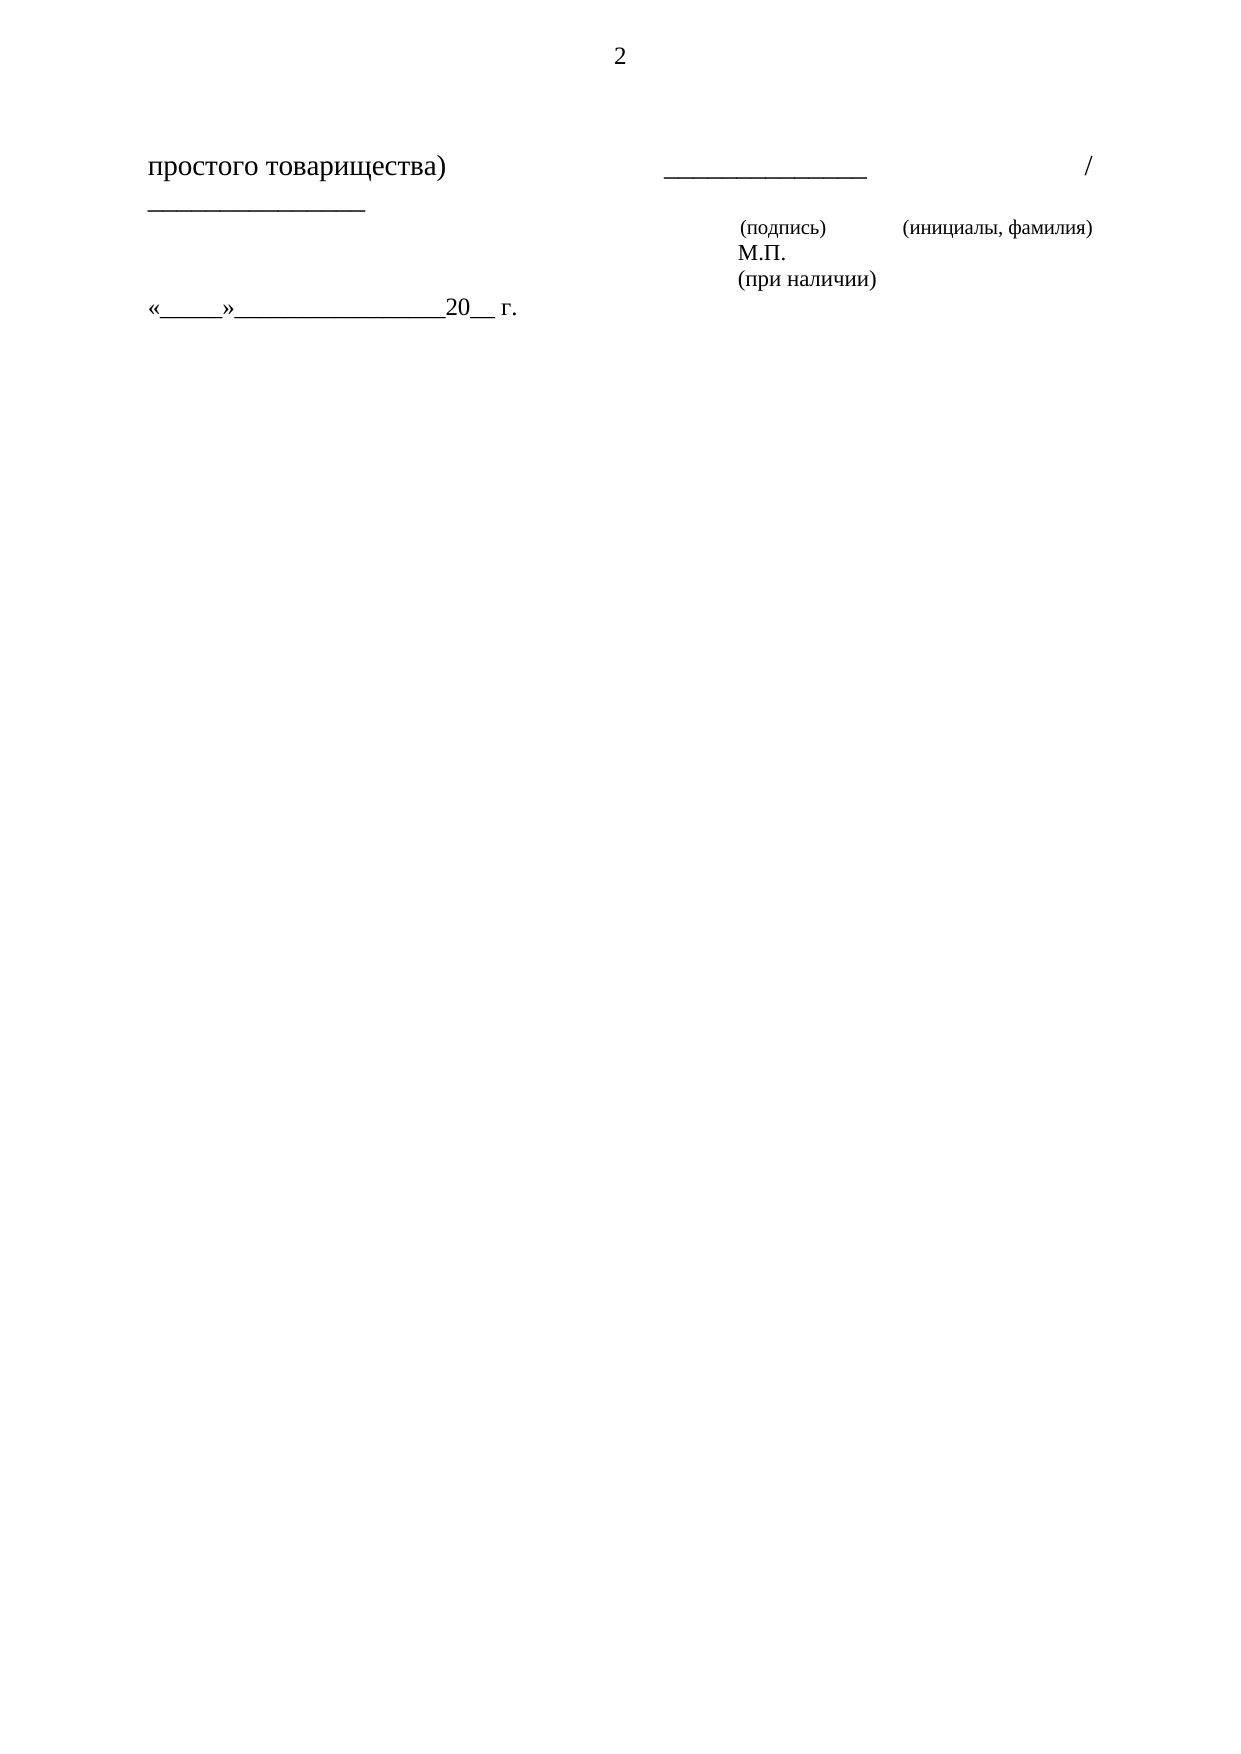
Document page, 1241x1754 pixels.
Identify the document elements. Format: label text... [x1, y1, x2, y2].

text простого товарищества) ______________ / _______________ [148, 148, 1092, 215]
text «_____»_________________20__ г. [148, 292, 1092, 320]
text (при наличии) [148, 265, 1092, 292]
text М.П. [148, 239, 1092, 265]
text (подпись) (инициалы, фамилия) [148, 215, 1092, 239]
